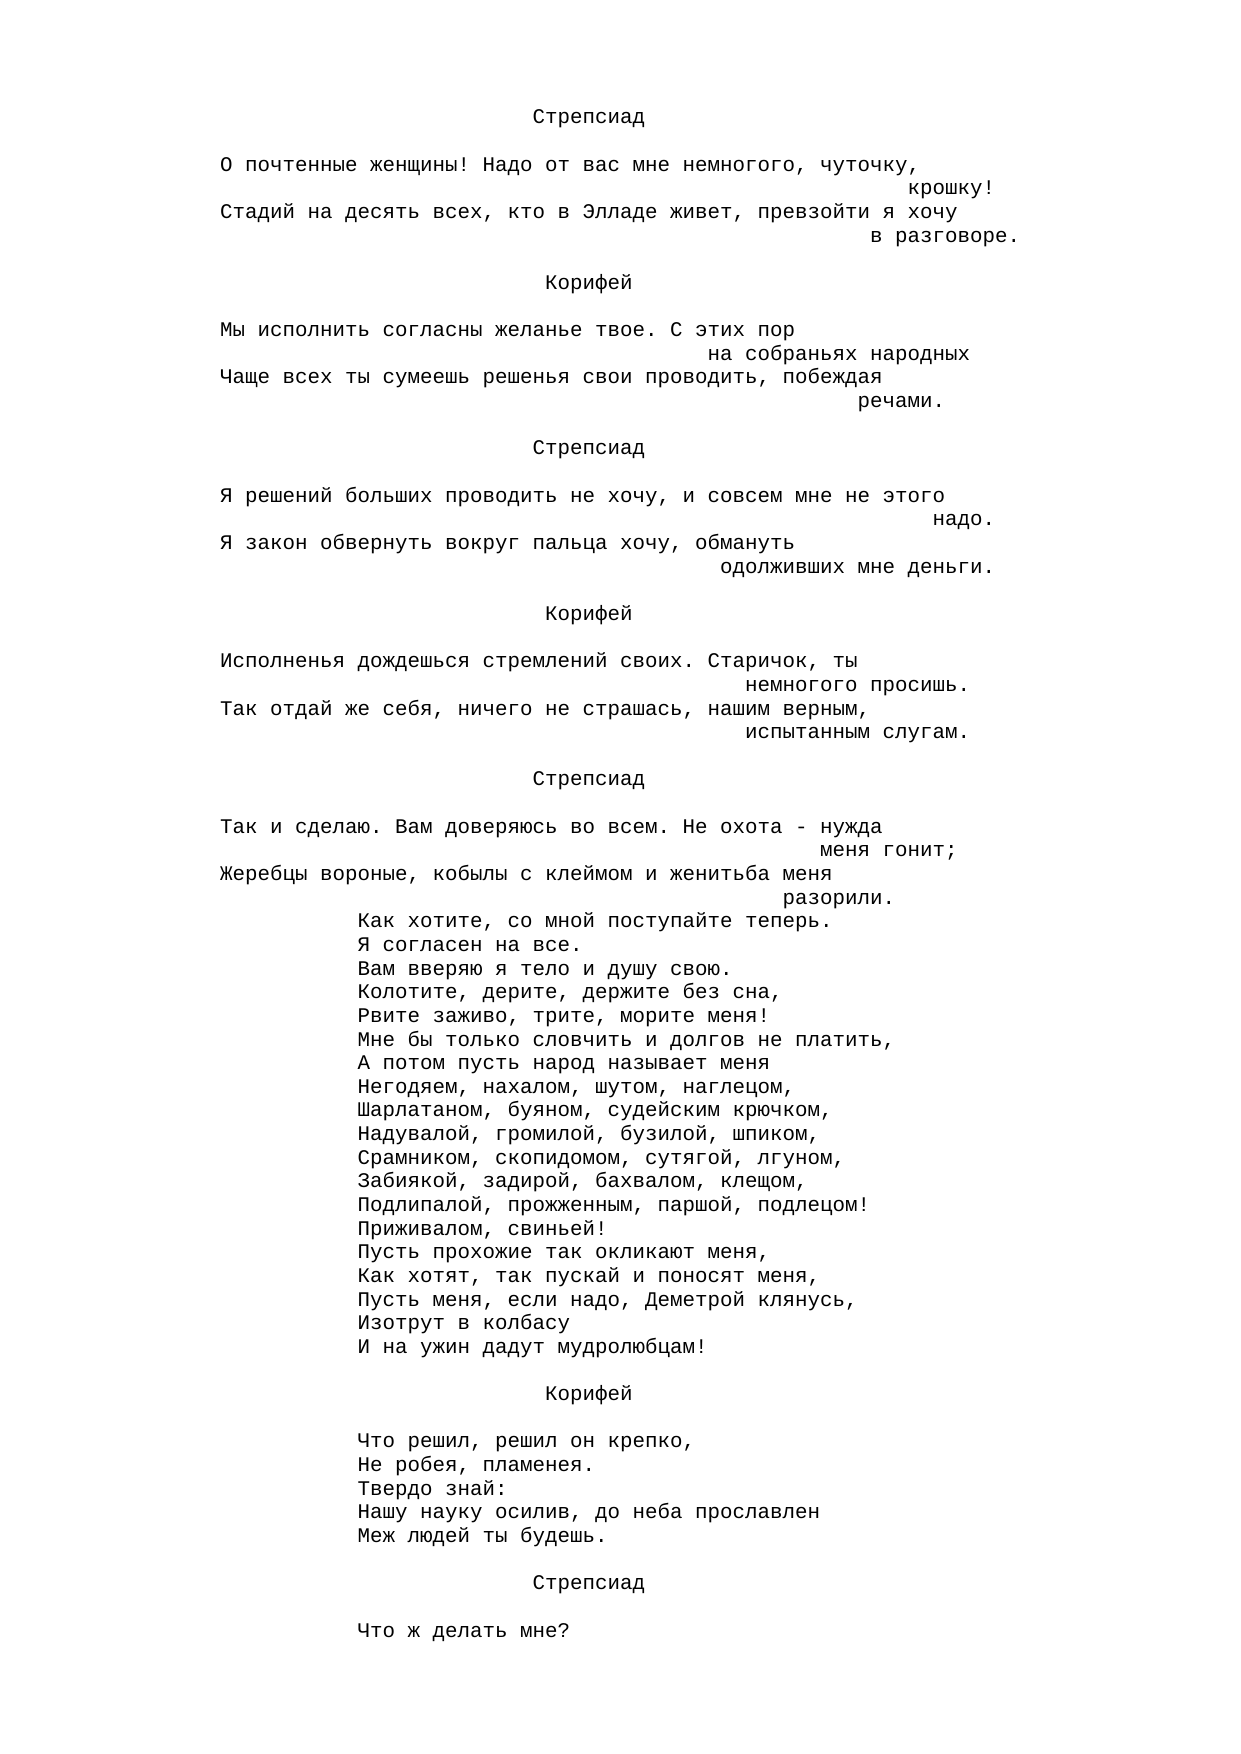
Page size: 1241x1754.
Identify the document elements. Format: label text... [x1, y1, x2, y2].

text Как хотите, со мной поступайте теперь. [120, 910, 1120, 934]
text Пусть прохожие так окликают меня, [120, 1241, 1120, 1265]
text Негодяем, нахалом, шутом, наглецом, [120, 1076, 1120, 1099]
text Срамником, скопидомом, сутягой, лгуном, [120, 1147, 1120, 1170]
text разорили. [120, 887, 1120, 910]
text крошку! [120, 177, 1120, 201]
text речами. [120, 390, 1120, 414]
text Жеребцы вороные, кобылы с клеймом и женитьба меня [120, 863, 1120, 887]
text Стрепсиад [120, 106, 1120, 130]
text меня гонит; [120, 839, 1120, 863]
text Шарлатаном, буяном, судейским крючком, [120, 1099, 1120, 1123]
text Что ж делать мне? [120, 1620, 1120, 1643]
text Я решений больших проводить не хочу, и совсем мне не этого [120, 485, 1120, 508]
text Стрепсиад [120, 768, 1120, 792]
text Корифей [120, 603, 1120, 627]
text Изотрут в колбасу [120, 1312, 1120, 1336]
text Пусть меня, если надо, Деметрой клянусь, [120, 1289, 1120, 1312]
text Стрепсиад [120, 437, 1120, 461]
text одолживших мне деньги. [120, 556, 1120, 579]
text Забиякой, задирой, бахвалом, клещом, [120, 1170, 1120, 1194]
text Как хотят, так пускай и поносят меня, [120, 1265, 1120, 1289]
text Чаще всех ты сумеешь решенья свои проводить, побеждая [120, 366, 1120, 390]
text А потом пусть народ называет меня [120, 1052, 1120, 1076]
text Мы исполнить согласны желанье твое. С этих пор [120, 319, 1120, 343]
text Колотите, дерите, держите без сна, [120, 981, 1120, 1005]
text И на ужин дадут мудролюбцам! [120, 1336, 1120, 1359]
text Подлипалой, прожженным, паршой, подлецом! [120, 1194, 1120, 1218]
text Исполненья дождешься стремлений своих. Старичок, ты [120, 650, 1120, 674]
text немногого просишь. [120, 674, 1120, 697]
text Стадий на десять всех, кто в Элладе живет, превзойти я хочу [120, 201, 1120, 224]
text Нашу науку осилив, до неба прославлен [120, 1501, 1120, 1525]
text Я согласен на все. [120, 934, 1120, 958]
text Стрепсиад [120, 1572, 1120, 1596]
text Меж людей ты будешь. [120, 1525, 1120, 1549]
text Корифей [120, 272, 1120, 296]
text Приживалом, свиньей! [120, 1218, 1120, 1241]
text Твердо знай: [120, 1478, 1120, 1501]
text Не робея, пламенея. [120, 1454, 1120, 1478]
text Вам вверяю я тело и душу свою. [120, 958, 1120, 981]
text Мне бы только словчить и долгов не платить, [120, 1028, 1120, 1052]
text надо. [120, 508, 1120, 532]
text Так отдай же себя, ничего не страшась, нашим верным, [120, 697, 1120, 721]
text испытанным слугам. [120, 721, 1120, 745]
text на собраньях народных [120, 343, 1120, 366]
text Рвите заживо, трите, морите меня! [120, 1005, 1120, 1028]
text Я закон обвернуть вокруг пальца хочу, обмануть [120, 532, 1120, 556]
text Надувалой, громилой, бузилой, шпиком, [120, 1123, 1120, 1147]
text О почтенные женщины! Надо от вас мне немногого, чуточку, [120, 154, 1120, 177]
text в разговоре. [120, 224, 1120, 248]
text Так и сделаю. Вам доверяюсь во всем. Не охота - нужда [120, 816, 1120, 839]
text Корифей [120, 1383, 1120, 1407]
text Что решил, решил он крепко, [120, 1431, 1120, 1454]
